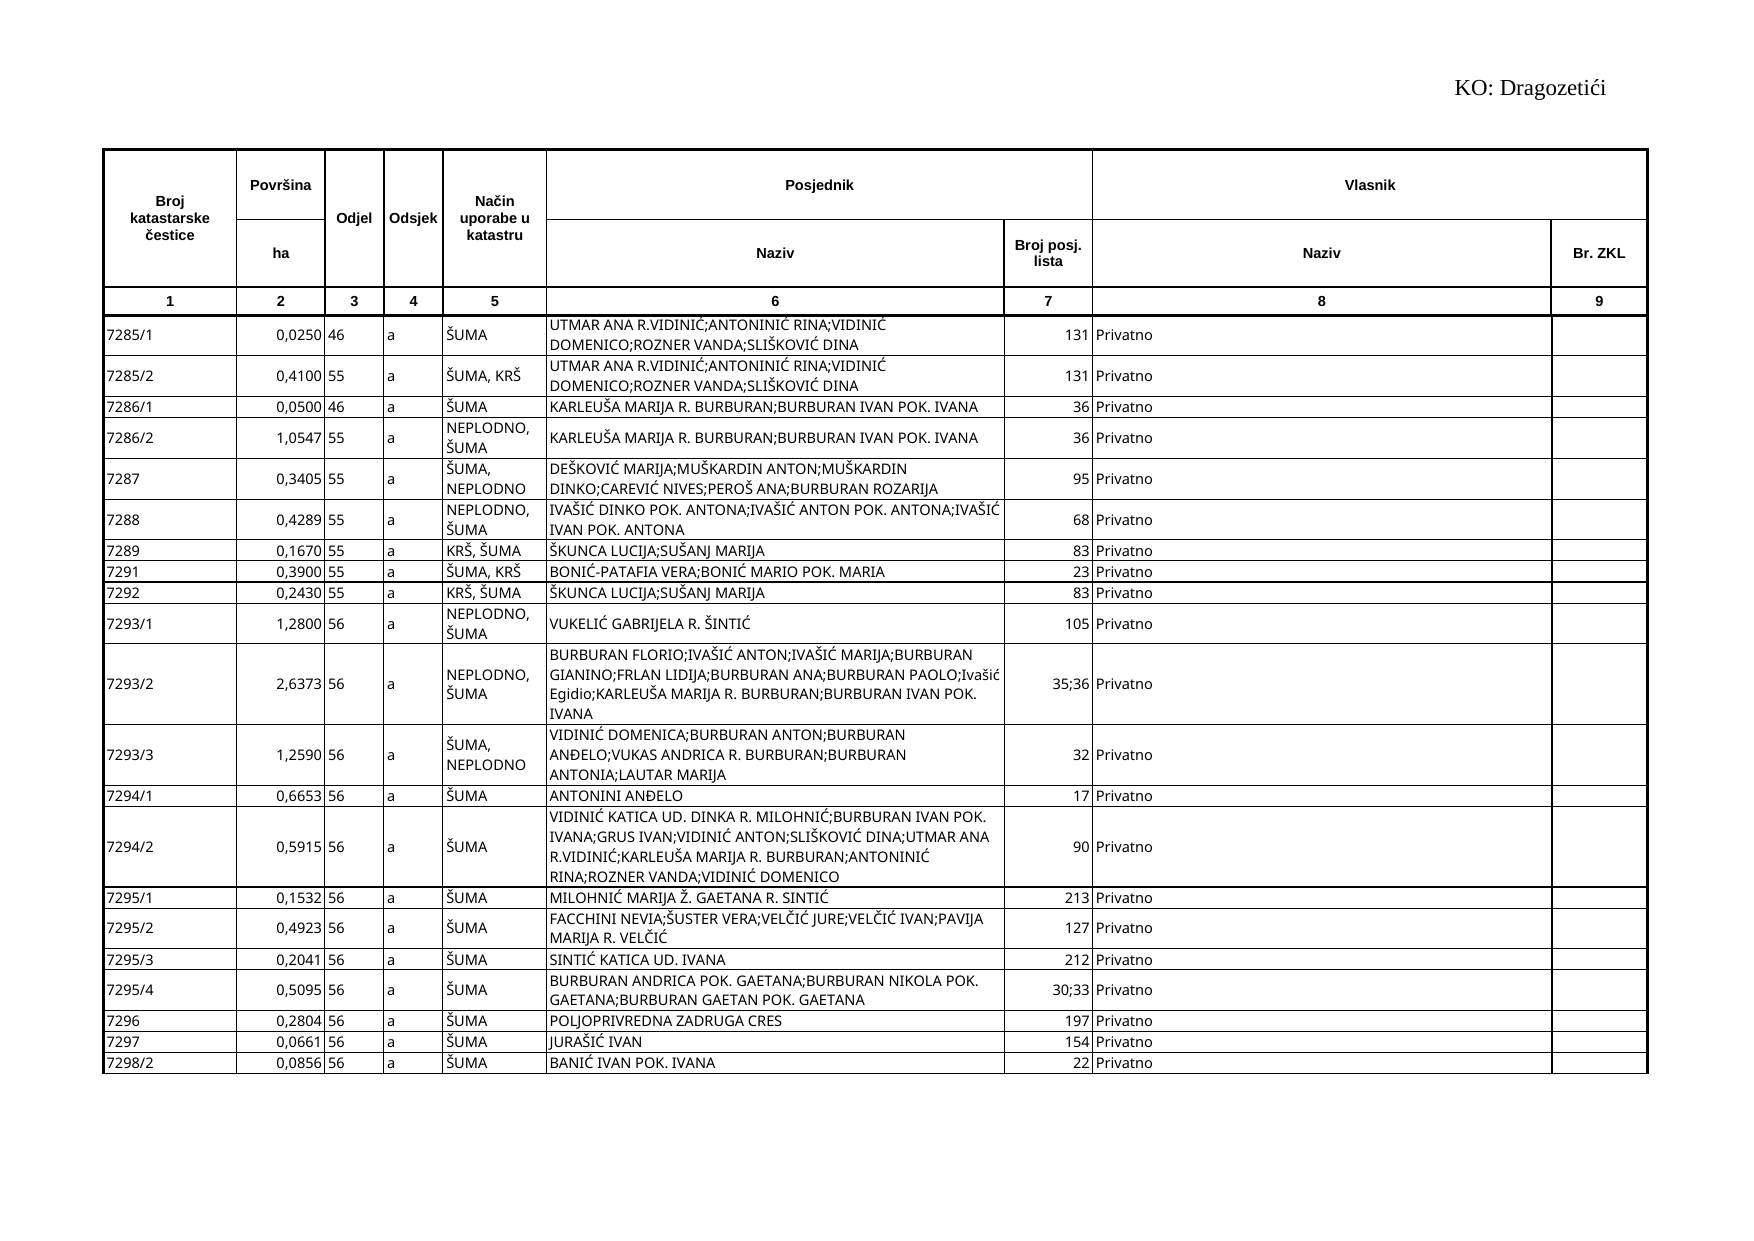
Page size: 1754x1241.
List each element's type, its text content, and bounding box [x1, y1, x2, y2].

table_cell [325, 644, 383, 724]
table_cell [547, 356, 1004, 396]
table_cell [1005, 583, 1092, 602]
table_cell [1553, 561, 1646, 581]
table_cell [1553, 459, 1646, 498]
table_cell 5 [444, 288, 546, 314]
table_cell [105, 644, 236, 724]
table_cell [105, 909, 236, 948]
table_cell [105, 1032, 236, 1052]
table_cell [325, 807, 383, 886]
table_cell Br. ZKL [1552, 220, 1646, 286]
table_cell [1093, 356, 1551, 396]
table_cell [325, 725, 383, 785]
table_header Odsjek [385, 151, 442, 286]
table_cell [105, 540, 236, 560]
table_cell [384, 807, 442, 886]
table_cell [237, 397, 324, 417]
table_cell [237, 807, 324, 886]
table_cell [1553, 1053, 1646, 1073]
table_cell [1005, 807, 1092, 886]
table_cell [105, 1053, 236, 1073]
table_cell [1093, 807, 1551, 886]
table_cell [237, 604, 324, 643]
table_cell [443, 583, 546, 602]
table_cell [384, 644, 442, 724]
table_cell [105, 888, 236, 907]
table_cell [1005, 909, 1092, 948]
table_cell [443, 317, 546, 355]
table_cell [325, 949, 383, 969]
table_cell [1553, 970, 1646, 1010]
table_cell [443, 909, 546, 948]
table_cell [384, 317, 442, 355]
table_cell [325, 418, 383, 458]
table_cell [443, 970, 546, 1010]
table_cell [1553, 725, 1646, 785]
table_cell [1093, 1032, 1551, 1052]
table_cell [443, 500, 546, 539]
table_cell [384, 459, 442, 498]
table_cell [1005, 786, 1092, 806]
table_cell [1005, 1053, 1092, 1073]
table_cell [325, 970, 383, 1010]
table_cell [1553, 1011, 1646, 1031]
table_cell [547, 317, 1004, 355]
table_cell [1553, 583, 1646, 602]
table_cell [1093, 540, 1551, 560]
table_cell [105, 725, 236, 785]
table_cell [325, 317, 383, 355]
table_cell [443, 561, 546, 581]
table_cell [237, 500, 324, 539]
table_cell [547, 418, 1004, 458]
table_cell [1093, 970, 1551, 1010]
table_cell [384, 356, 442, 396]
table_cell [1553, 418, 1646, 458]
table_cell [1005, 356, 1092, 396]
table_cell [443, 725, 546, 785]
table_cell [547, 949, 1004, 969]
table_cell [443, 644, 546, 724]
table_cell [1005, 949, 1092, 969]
table_header Način uporabe u katastru [444, 151, 546, 286]
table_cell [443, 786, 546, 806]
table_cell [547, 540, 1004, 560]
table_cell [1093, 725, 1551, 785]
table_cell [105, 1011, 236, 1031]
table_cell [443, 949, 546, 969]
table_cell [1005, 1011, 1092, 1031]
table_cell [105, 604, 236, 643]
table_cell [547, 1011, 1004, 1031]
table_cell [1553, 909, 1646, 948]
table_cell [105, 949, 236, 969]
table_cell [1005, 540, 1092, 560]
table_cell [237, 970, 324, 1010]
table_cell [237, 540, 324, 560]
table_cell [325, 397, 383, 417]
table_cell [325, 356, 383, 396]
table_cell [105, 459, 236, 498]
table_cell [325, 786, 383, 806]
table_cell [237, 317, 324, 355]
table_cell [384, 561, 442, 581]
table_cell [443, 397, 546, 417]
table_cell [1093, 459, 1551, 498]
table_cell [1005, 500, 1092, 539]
table_header Odjel [326, 151, 383, 286]
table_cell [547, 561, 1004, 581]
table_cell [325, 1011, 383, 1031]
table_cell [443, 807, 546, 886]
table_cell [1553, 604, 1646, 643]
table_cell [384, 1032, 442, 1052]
table_header Posjednik [547, 151, 1092, 219]
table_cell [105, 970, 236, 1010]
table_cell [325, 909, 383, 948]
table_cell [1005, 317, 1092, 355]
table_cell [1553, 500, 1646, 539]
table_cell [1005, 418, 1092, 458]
table_cell Naziv [1093, 220, 1550, 286]
table_cell 4 [385, 288, 442, 314]
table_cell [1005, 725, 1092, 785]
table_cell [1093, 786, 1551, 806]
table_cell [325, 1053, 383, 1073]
table_cell 1 [105, 288, 236, 314]
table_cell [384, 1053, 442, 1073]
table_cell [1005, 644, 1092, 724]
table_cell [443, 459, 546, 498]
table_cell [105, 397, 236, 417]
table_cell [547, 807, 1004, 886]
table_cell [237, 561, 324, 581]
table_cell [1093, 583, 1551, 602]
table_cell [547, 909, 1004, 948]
table_cell Naziv [547, 220, 1003, 286]
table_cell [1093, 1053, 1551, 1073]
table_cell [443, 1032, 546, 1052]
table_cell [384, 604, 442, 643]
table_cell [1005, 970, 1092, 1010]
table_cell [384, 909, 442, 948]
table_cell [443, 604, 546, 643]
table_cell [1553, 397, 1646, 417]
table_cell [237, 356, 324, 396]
table_cell 3 [326, 288, 383, 314]
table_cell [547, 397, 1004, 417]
table_header Vlasnik [1093, 151, 1646, 219]
table_cell 7 [1005, 288, 1092, 314]
table_cell 8 [1093, 288, 1550, 314]
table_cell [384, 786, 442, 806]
table_cell 9 [1552, 288, 1646, 314]
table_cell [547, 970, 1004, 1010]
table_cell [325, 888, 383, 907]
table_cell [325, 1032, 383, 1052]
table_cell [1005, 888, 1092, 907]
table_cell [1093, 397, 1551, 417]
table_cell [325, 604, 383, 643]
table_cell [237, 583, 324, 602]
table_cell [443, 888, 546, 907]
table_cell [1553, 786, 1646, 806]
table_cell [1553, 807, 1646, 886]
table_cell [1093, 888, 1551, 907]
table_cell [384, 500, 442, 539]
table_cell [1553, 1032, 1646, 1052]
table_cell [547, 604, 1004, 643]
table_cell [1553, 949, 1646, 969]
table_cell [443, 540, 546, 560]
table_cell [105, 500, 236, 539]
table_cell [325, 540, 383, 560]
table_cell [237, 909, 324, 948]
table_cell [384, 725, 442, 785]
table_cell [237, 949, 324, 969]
table_cell 2 [237, 288, 324, 314]
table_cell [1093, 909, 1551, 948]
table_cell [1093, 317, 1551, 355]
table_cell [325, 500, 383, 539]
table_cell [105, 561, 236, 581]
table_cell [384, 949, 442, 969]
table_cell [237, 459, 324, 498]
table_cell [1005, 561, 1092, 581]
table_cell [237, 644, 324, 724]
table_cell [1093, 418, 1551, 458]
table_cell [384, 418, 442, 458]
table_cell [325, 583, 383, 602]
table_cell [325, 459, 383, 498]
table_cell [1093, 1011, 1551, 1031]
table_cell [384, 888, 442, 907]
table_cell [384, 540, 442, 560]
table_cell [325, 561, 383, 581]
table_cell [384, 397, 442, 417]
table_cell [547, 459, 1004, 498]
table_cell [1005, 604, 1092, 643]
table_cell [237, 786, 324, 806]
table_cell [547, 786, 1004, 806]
table_header Površina [237, 151, 324, 219]
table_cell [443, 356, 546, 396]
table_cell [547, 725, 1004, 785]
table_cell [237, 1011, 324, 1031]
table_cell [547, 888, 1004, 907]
table_header Broj katastarske čestice [105, 151, 236, 286]
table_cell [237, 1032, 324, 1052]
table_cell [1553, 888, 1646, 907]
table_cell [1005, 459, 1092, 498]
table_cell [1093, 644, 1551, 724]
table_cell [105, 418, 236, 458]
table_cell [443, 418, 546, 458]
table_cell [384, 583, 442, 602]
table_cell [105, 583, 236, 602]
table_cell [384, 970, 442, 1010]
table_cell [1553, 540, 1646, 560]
table_cell Broj posj. lista [1005, 220, 1092, 286]
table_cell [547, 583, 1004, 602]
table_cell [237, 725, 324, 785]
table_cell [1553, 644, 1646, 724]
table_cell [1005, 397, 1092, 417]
table_cell 6 [547, 288, 1003, 314]
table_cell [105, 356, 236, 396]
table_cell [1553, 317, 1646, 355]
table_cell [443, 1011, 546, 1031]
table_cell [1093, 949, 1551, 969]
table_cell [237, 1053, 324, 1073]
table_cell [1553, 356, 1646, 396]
table_cell ha [237, 220, 324, 286]
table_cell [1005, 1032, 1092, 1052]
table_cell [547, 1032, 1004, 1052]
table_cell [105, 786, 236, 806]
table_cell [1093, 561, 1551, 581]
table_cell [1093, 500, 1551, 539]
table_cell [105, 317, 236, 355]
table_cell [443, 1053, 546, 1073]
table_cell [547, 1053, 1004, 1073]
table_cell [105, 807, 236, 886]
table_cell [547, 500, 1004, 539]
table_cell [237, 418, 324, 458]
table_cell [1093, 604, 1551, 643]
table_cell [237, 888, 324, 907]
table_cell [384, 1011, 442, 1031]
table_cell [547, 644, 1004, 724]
